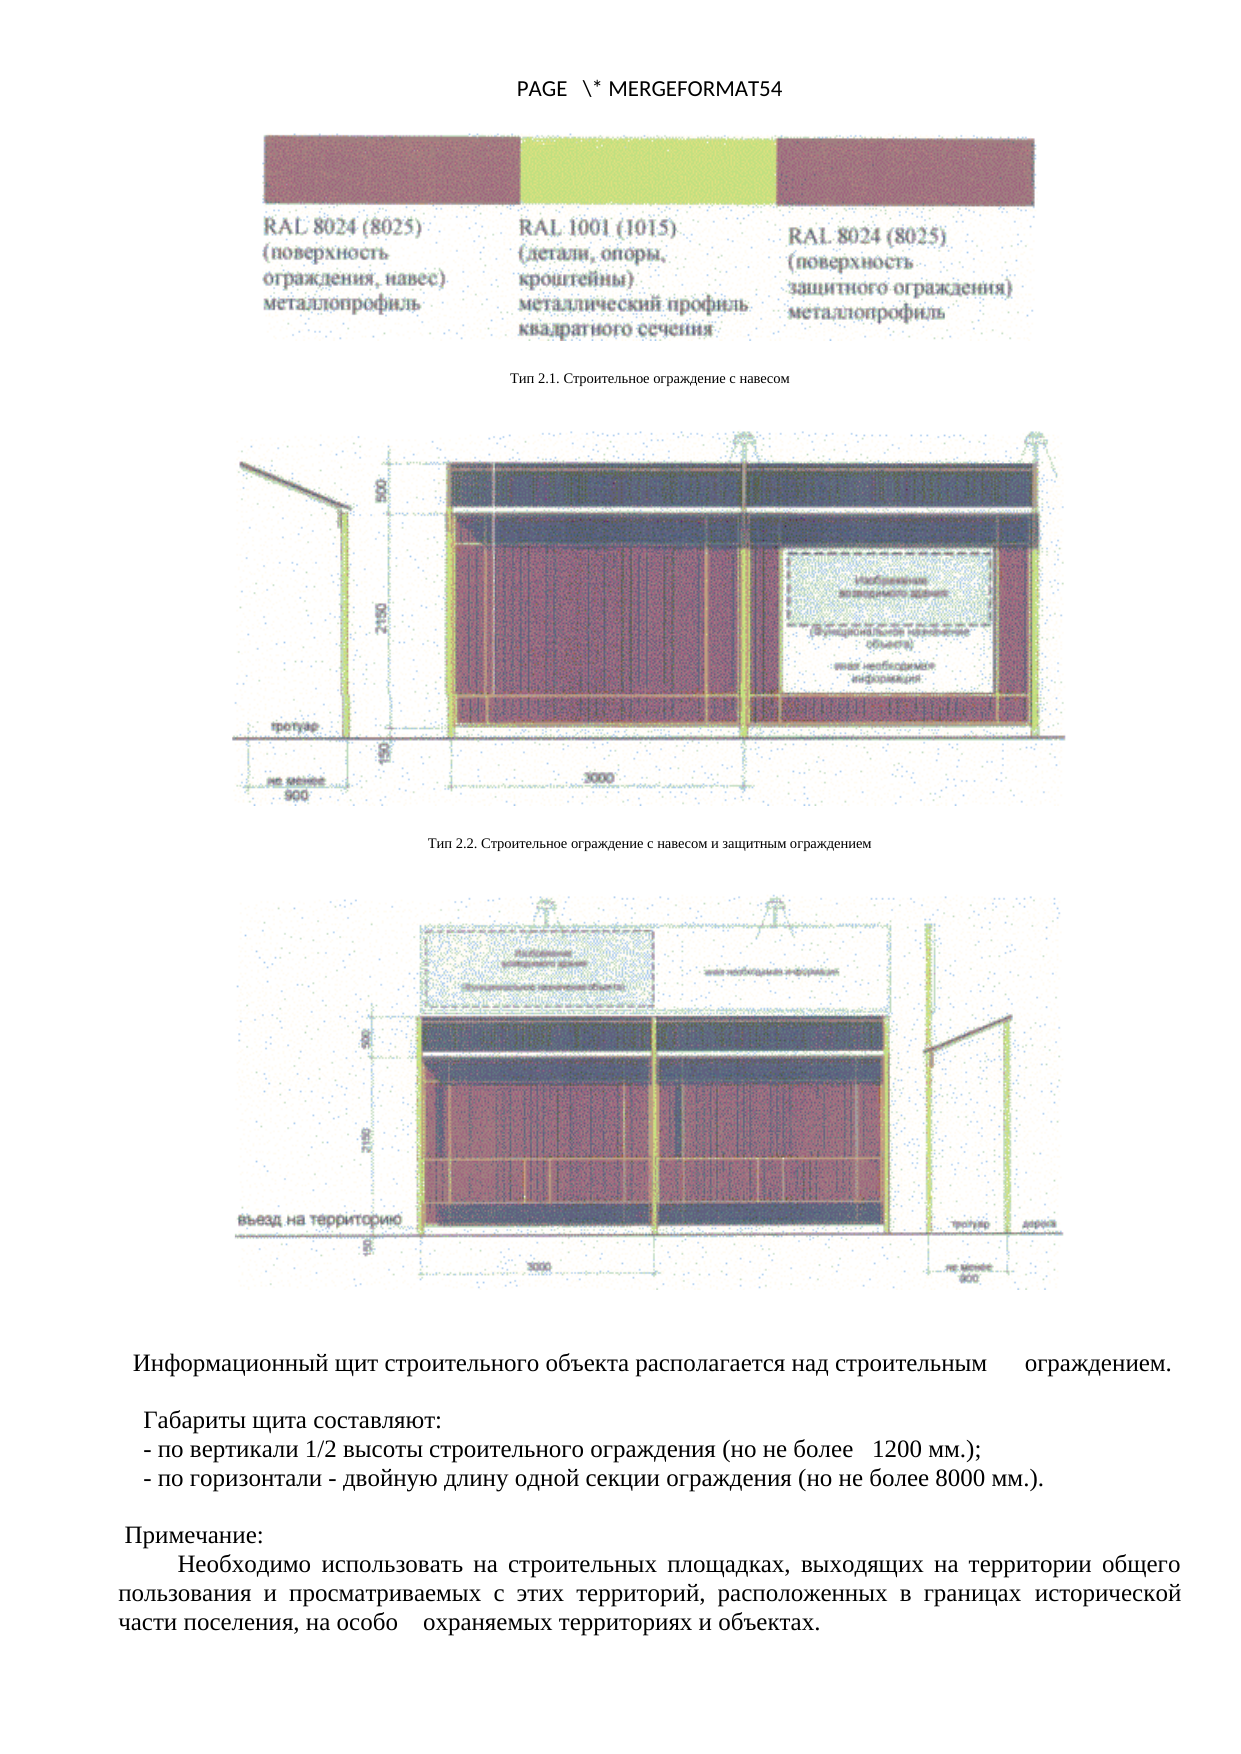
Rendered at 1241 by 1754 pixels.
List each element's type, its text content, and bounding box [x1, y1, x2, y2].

picture [234, 893, 1065, 1290]
text - по горизонтали - двойную длину одной секции ограждения (но не более 8000 мм.). [118, 1463, 1181, 1492]
text Тип 2.1. Строительное ограждение с навесом [118, 370, 1181, 399]
text - по вертикали 1/2 высоты строительного ограждения (но не более 1200 мм.); [118, 1434, 1181, 1463]
text Информационный щит строительного объекта располагается над строительным ограждением. [118, 1319, 1181, 1377]
picture [261, 129, 1038, 341]
text Примечание: [118, 1520, 1181, 1549]
text Габариты щита составляют: [118, 1377, 1181, 1434]
text Тип 2.2. Строительное ограждение с навесом и защитным ограждением [118, 835, 1181, 864]
picture [232, 427, 1067, 806]
text Необходимо использовать на строительных площадках, выходящих на территории общего пользования и просматриваемых с этих территорий, расположенных в границах исторической части поселения, на особо охраняемых территориях и объектах. [118, 1549, 1181, 1635]
